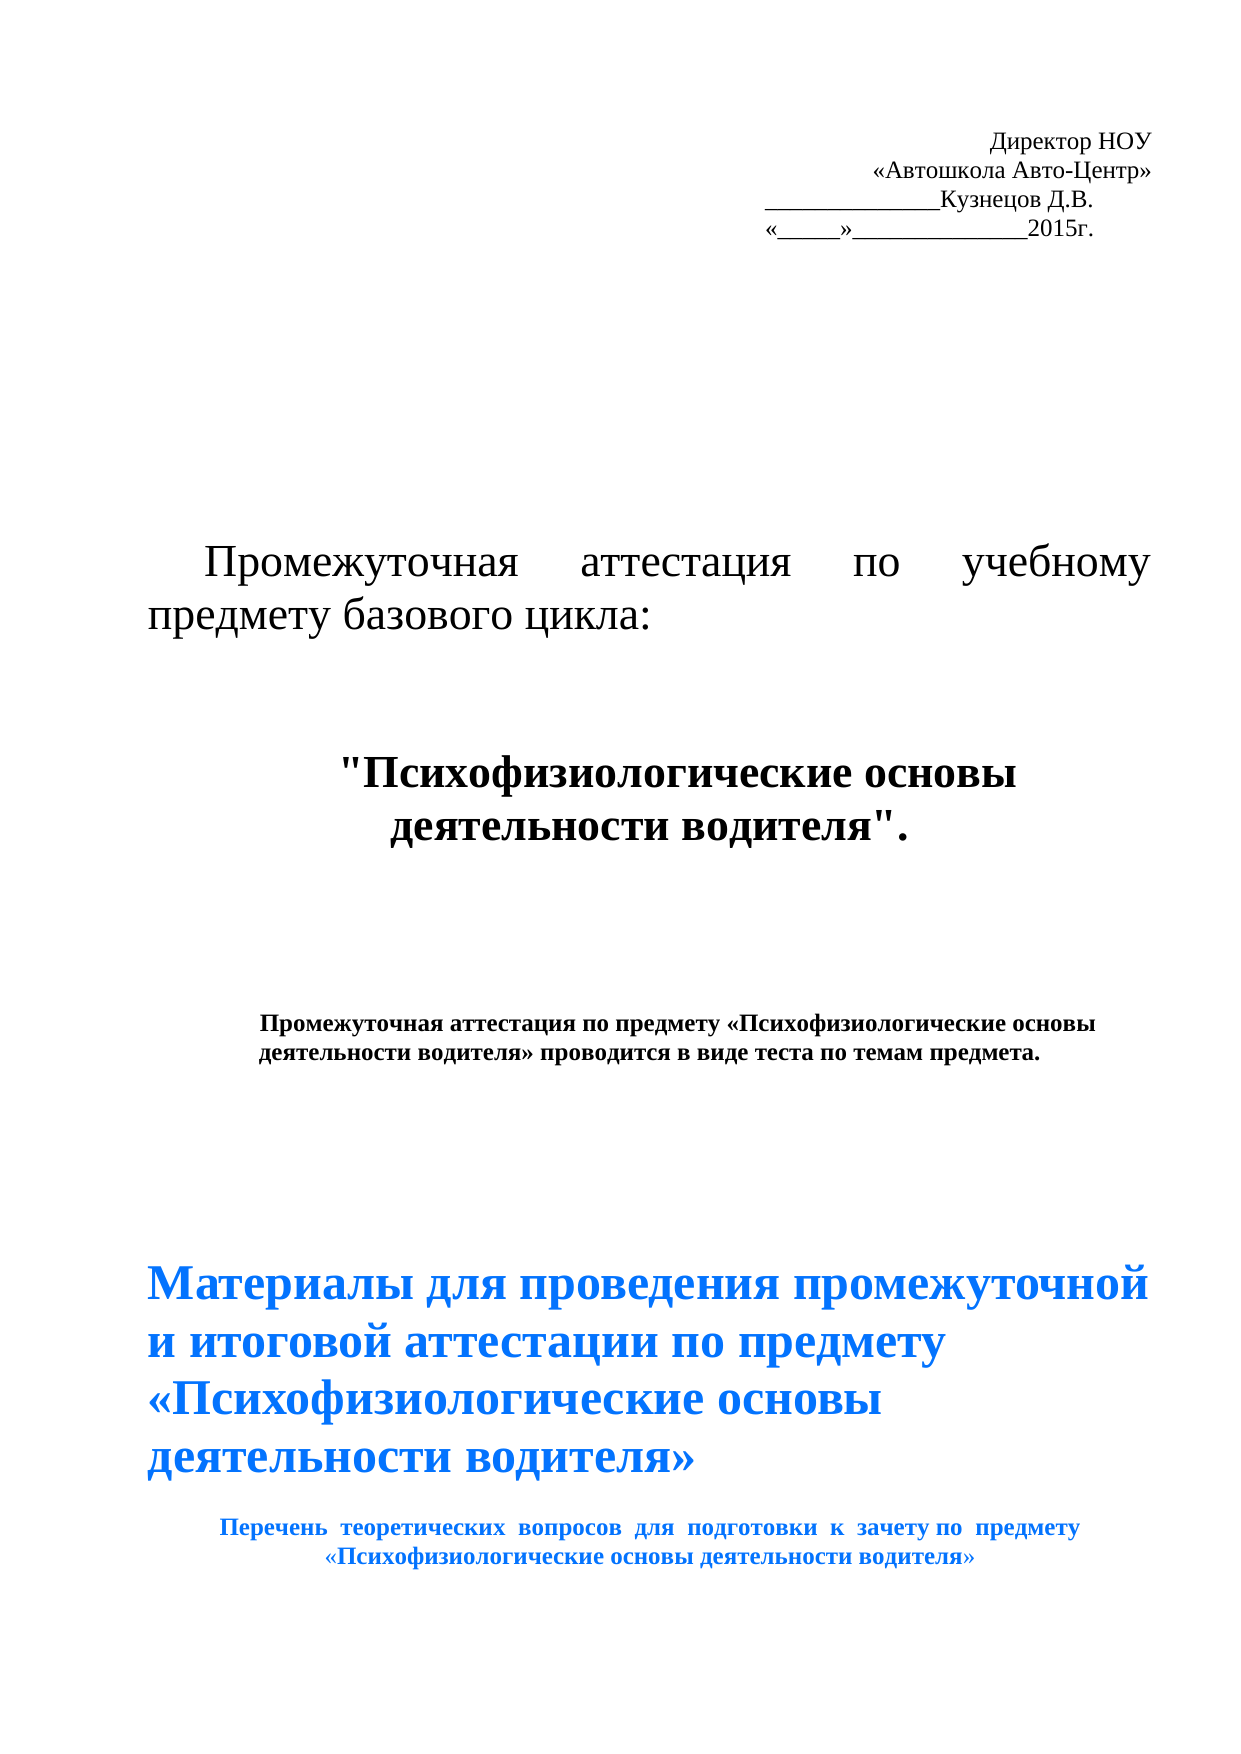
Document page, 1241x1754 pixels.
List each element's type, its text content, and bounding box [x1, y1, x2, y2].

text Промежуточная аттестация по учебному предмету базового цикла: [148, 534, 1152, 639]
text "Психофизиологические основы деятельности водителя". [148, 744, 1152, 850]
text Директор НОУ [148, 126, 1152, 155]
text «Автошкола Авто-Центр» [148, 155, 1152, 184]
text ______________Кузнецов Д.В. [148, 184, 1152, 213]
text Перечень теоретических вопросов для подготовки к зачету по предмету «Психофизиологические основы деятельности водителя» [148, 1512, 1152, 1569]
text Промежуточная аттестация по предмету «Психофизиологические основы деятельности водителя» проводится в виде теста по темам предмета. [148, 1008, 1152, 1066]
text «_____»______________2015г. [148, 213, 1152, 241]
text Материалы для проведения промежуточной и итоговой аттестации по предмету «Психофизиологические основы деятельности водителя» [148, 1253, 1152, 1483]
